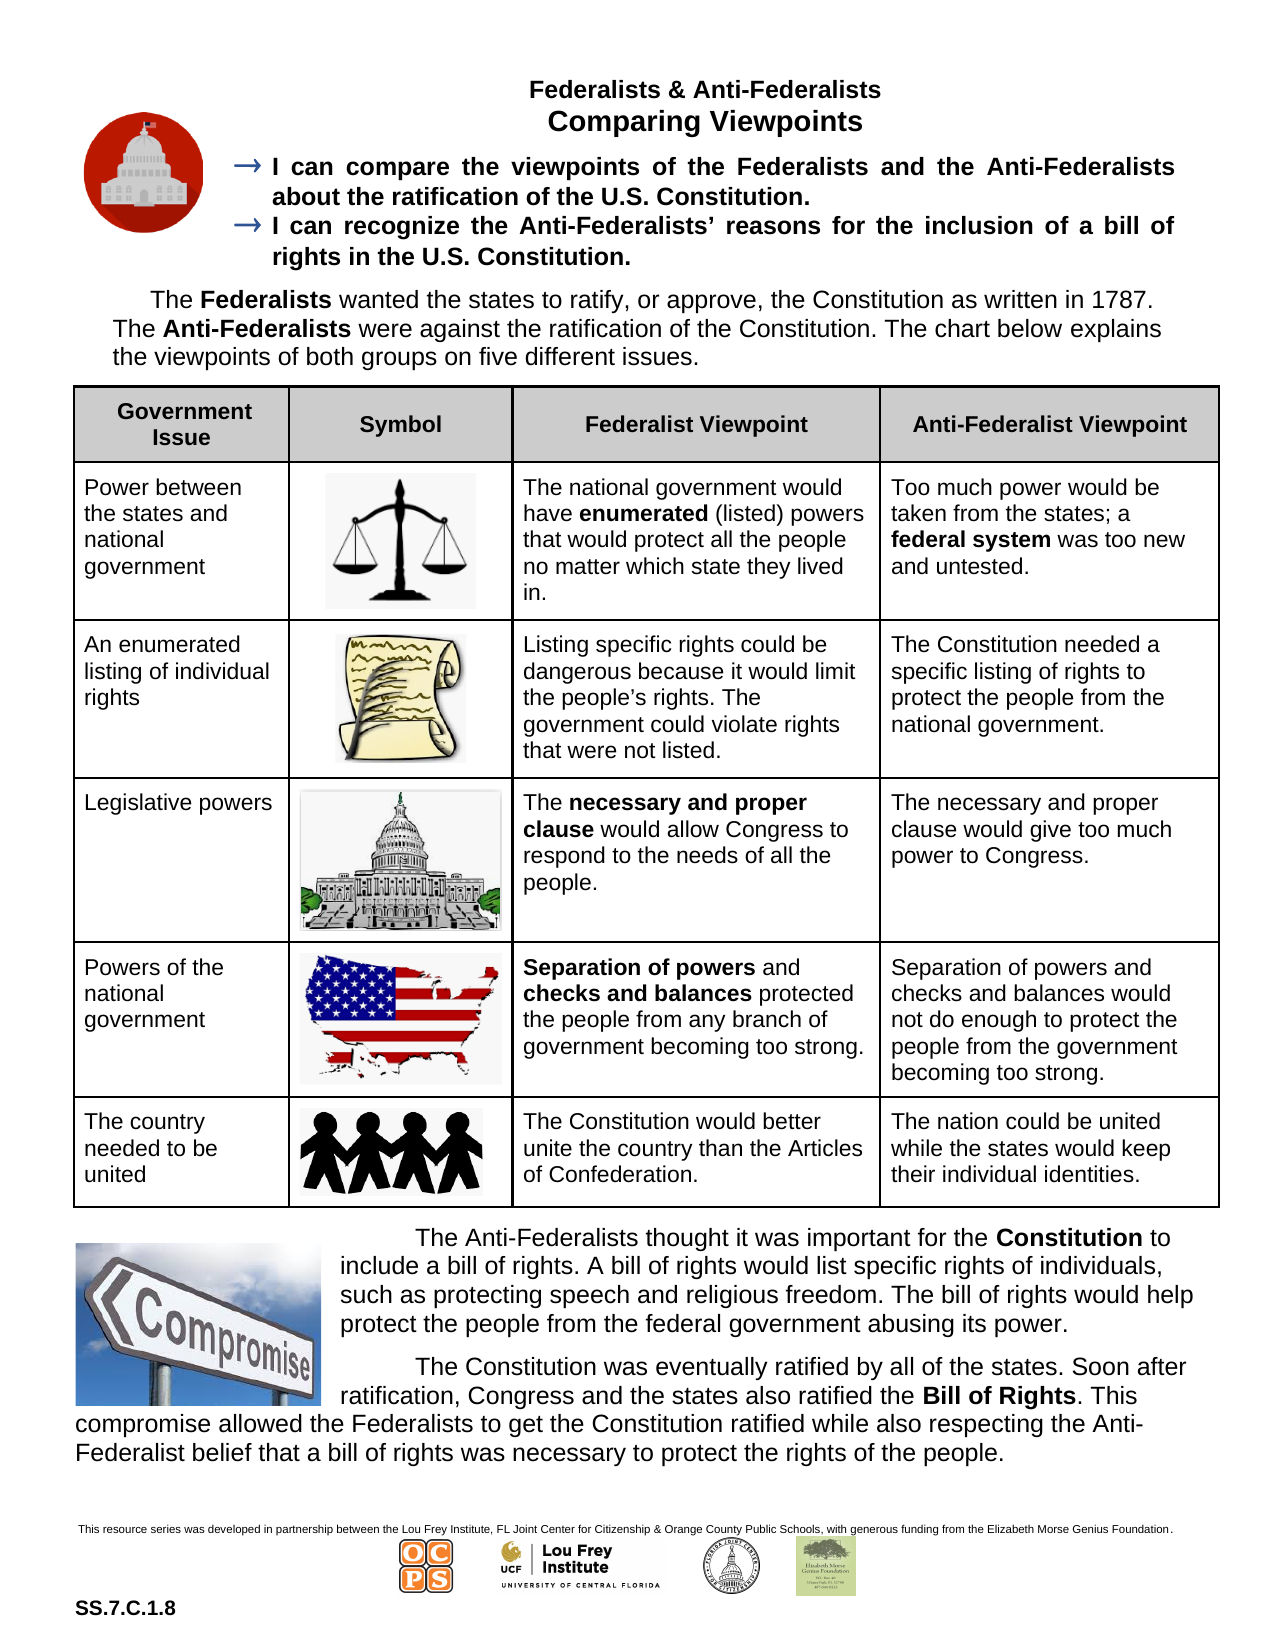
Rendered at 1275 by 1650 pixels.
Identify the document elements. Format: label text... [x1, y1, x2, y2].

table_cell The national government would have enumerated (listed) powers that would protect all the people no matter which state they lived in. [514, 463, 879, 619]
picture [796, 1536, 856, 1596]
table_header Federalists & Anti-Federalists Comparing Viewpoints [223, 75, 1188, 152]
table_cell The country needed to be united [75, 1098, 288, 1206]
picture [75, 1243, 322, 1406]
table_cell The Constitution would better unite the country than the Articles of Confederation. [514, 1098, 879, 1206]
table_cell An enumerated listing of individual rights [75, 621, 288, 777]
text The Anti-Federalists thought it was important for the Constitution to include a bill of rights. A bill of rights would list specific rights of individuals, such as protecting speech and religious freedom. The bill of rights would help protect the people from the federal government abusing its power. [75, 1222, 1200, 1337]
table_header Government Issue [75, 388, 288, 461]
picture [395, 1536, 458, 1597]
table_cell The necessary and proper clause would give too much power to Congress. [881, 779, 1218, 941]
picture [299, 953, 502, 1085]
table_header [64, 75, 223, 270]
table_cell The nation could be united while the states would keep their individual identities. [881, 1098, 1218, 1206]
table_cell [290, 943, 511, 1096]
table_header Federalist Viewpoint [514, 388, 879, 461]
picture [496, 1537, 667, 1597]
table_cell [290, 621, 511, 777]
table_cell [290, 1098, 511, 1206]
picture [335, 631, 467, 767]
table_cell Legislative powers [75, 779, 288, 941]
picture [325, 473, 477, 609]
table_cell [290, 779, 511, 941]
table_cell Power between the states and national government [75, 463, 288, 619]
table_cell I can compare the viewpoints of the Federalists and the Anti-Federalists about the ratification of the U.S. Constitution. I can recognize the Anti-Federalists’ reasons for the inclusion of a bill of rights in the U.S. Constitution. [223, 152, 1188, 270]
table_cell Separation of powers and checks and balances would not do enough to protect the people from the government becoming too strong. [881, 943, 1218, 1096]
table_cell The Constitution needed a specific listing of rights to protect the people from the national government. [881, 621, 1218, 777]
table_header Anti-Federalist Viewpoint [881, 388, 1218, 461]
table_header Symbol [290, 388, 511, 461]
picture [299, 1108, 484, 1196]
picture [83, 112, 203, 233]
table_cell Too much power would be taken from the states; a federal system was too new and untested. [881, 463, 1218, 619]
picture [701, 1536, 762, 1596]
table_cell Separation of powers and checks and balances protected the people from any branch of government becoming too strong. [514, 943, 879, 1096]
text The Constitution was eventually ratified by all of the states. Soon after ratification, Congress and the states also ratified the Bill of Rights. This compromise allowed the Federalists to get the Constitution ratified while also respecting the Anti-Federalist belief that a bill of rights was necessary to protect the rights of the people. [75, 1352, 1200, 1467]
picture [299, 789, 502, 931]
table_cell Powers of the national government [75, 943, 288, 1096]
table_cell Listing specific rights could be dangerous because it would limit the people’s rights. The government could violate rights that were not listed. [514, 621, 879, 777]
table_cell The necessary and proper clause would allow Congress to respond to the needs of all the people. [514, 779, 879, 941]
table_cell [290, 463, 511, 619]
list The Federalists wanted the states to ratify, or approve, the Constitution as written in 1787. The Anti-Federalists were against the ratification of the Constitution. The chart below explains the viewpoints of both groups on five different issues. [112, 285, 1200, 371]
